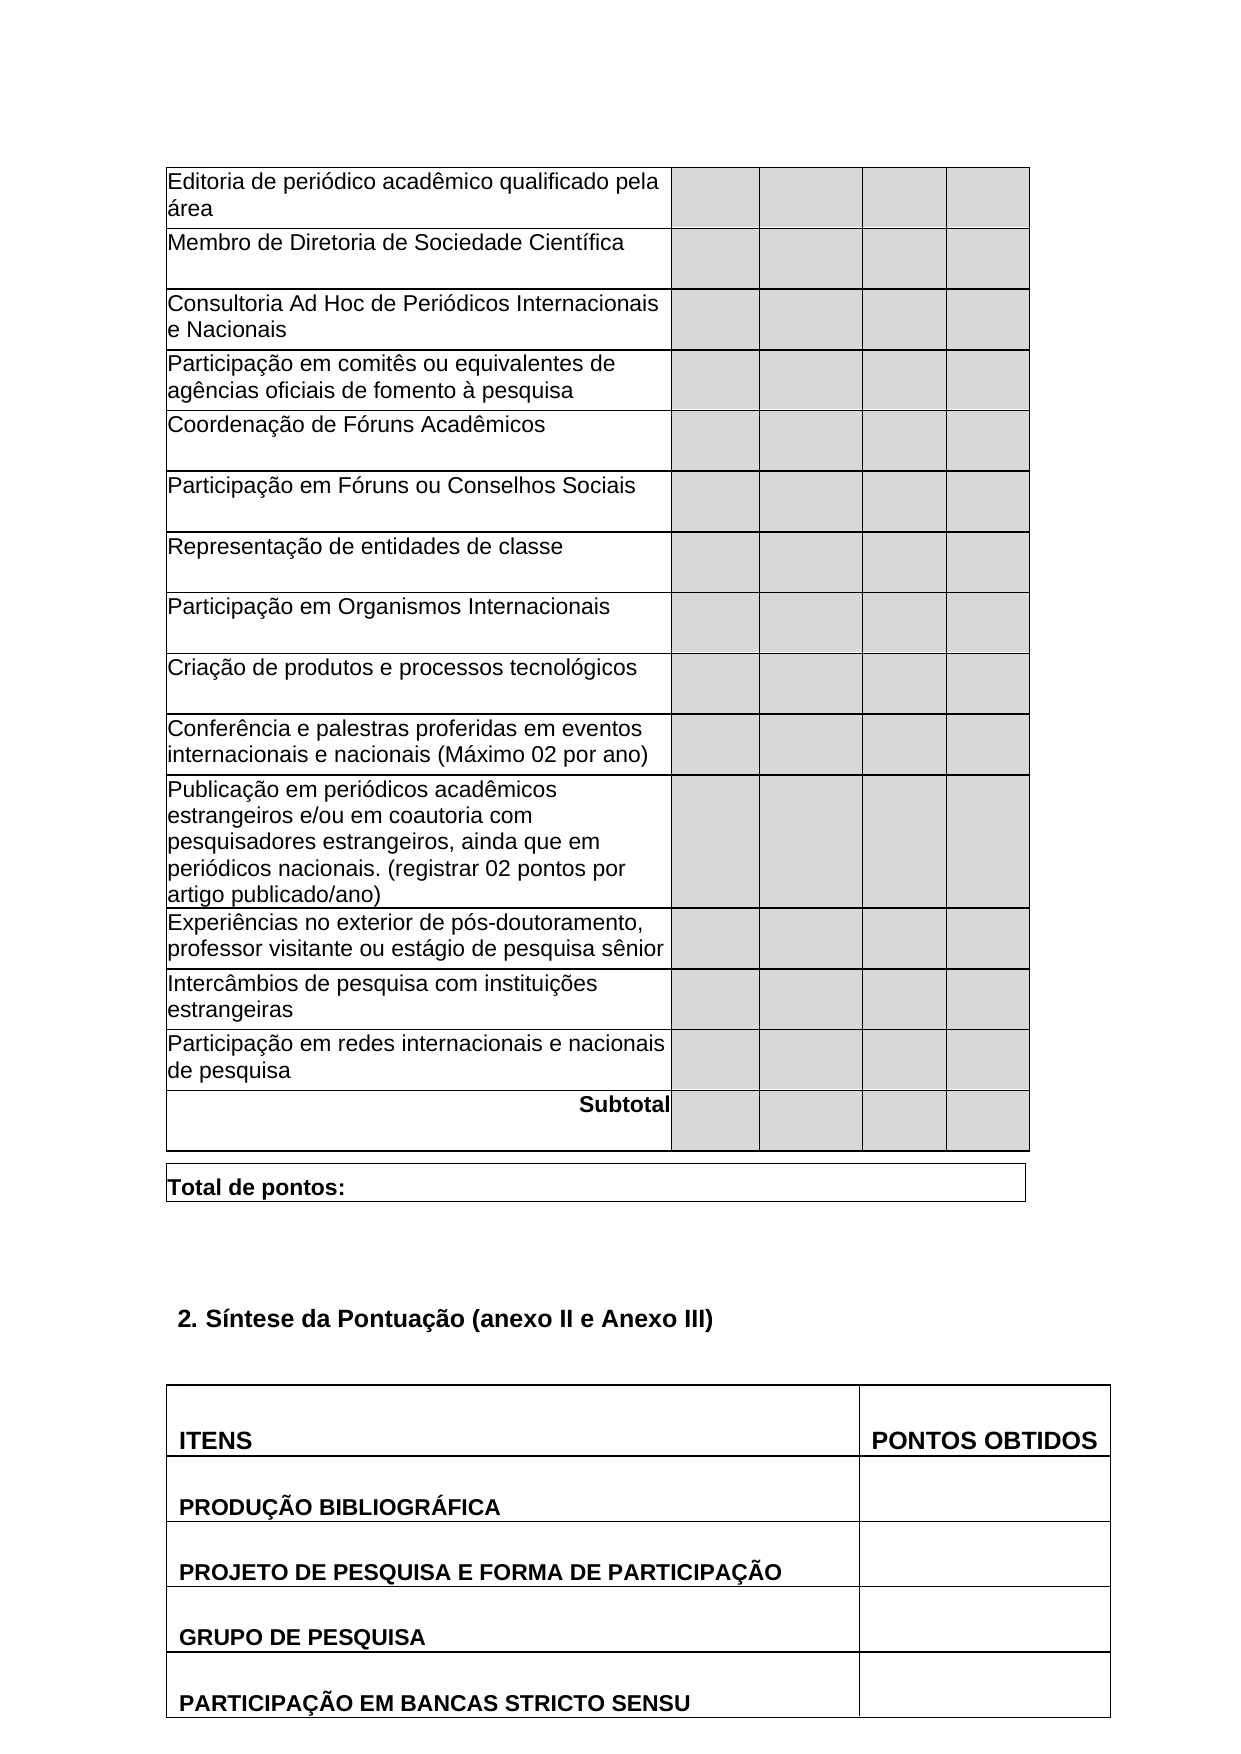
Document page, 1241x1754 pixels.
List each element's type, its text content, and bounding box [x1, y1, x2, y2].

table_cell [760, 909, 862, 968]
table_cell [760, 776, 862, 907]
table_cell [672, 472, 759, 531]
table_cell [947, 1030, 1029, 1089]
table_cell [947, 654, 1029, 713]
table_cell [863, 472, 946, 531]
table_cell Membro de Diretoria de Sociedade Científica [167, 229, 671, 288]
table_cell [863, 909, 946, 968]
table_cell [672, 970, 759, 1029]
table_cell [863, 593, 946, 652]
table_cell [863, 776, 946, 907]
table_cell [760, 229, 862, 288]
table_cell Consultoria Ad Hoc de Periódicos Internacionais e Nacionais [167, 290, 671, 349]
table_cell [760, 472, 862, 531]
table_cell [672, 168, 759, 227]
table_cell [860, 1587, 1110, 1651]
table_cell [672, 533, 759, 592]
table_cell [947, 593, 1029, 652]
table_cell [863, 229, 946, 288]
table_cell GRUPO DE PESQUISA [167, 1587, 859, 1651]
table_cell [860, 1522, 1110, 1586]
table_cell [760, 533, 862, 592]
table_cell [672, 593, 759, 652]
table_cell Subtotal [167, 1091, 671, 1150]
table_cell [672, 715, 759, 774]
table_cell [672, 776, 759, 907]
table_cell [863, 533, 946, 592]
table_cell [860, 1457, 1110, 1521]
table_cell [672, 654, 759, 713]
table_cell [947, 290, 1029, 349]
table_cell [947, 1091, 1029, 1150]
table_cell [947, 351, 1029, 409]
table_cell [760, 970, 862, 1029]
table_cell Publicação em periódicos acadêmicos estrangeiros e/ou em coautoria com pesquisadores estrangeiros, ainda que em periódicos nacionais. (registrar 02 pontos por artigo publicado/ano) [167, 776, 671, 907]
table_cell [863, 411, 946, 470]
table_cell Participação em Fóruns ou Conselhos Sociais [167, 472, 671, 531]
table_cell [860, 1653, 1110, 1716]
table_cell [863, 970, 946, 1029]
table_header ITENS [167, 1386, 859, 1455]
table_cell [760, 290, 862, 349]
table_header Total de pontos: [167, 1164, 1025, 1201]
table_cell PARTICIPAÇÃO EM BANCAS STRICTO SENSU [167, 1653, 859, 1716]
table_cell PRODUÇÃO BIBLIOGRÁFICA [167, 1457, 859, 1521]
table_cell [863, 290, 946, 349]
table_cell Participação em Organismos Internacionais [167, 593, 671, 652]
table_cell [947, 776, 1029, 907]
table_cell [760, 593, 862, 652]
table_cell [863, 168, 946, 227]
table_cell [863, 1091, 946, 1150]
table_cell [947, 411, 1029, 470]
table_cell Experiências no exterior de pós-doutoramento, professor visitante ou estágio de pesquisa sênior [167, 909, 671, 968]
table_cell [760, 1091, 862, 1150]
table_cell [672, 411, 759, 470]
table_cell Intercâmbios de pesquisa com instituições estrangeiras [167, 970, 671, 1029]
table_cell [947, 533, 1029, 592]
table_cell [947, 229, 1029, 288]
table_cell [672, 1091, 759, 1150]
table_cell [863, 1030, 946, 1089]
table_cell Conferência e palestras proferidas em eventos internacionais e nacionais (Máximo 02 por ano) [167, 715, 671, 774]
table_header PONTOS OBTIDOS [860, 1386, 1110, 1455]
table_cell [947, 472, 1029, 531]
table_cell Criação de produtos e processos tecnológicos [167, 654, 671, 713]
table_cell [672, 229, 759, 288]
table_cell [760, 168, 862, 227]
table_cell [672, 1030, 759, 1089]
table_cell [863, 715, 946, 774]
table_cell [947, 909, 1029, 968]
table_cell Representação de entidades de classe [167, 533, 671, 592]
table_cell [760, 411, 862, 470]
table_cell [760, 351, 862, 409]
table_cell Participação em comitês ou equivalentes de agências oficiais de fomento à pesquisa [167, 351, 671, 409]
table_cell Participação em redes internacionais e nacionais de pesquisa [167, 1030, 671, 1089]
subtitle Síntese da Pontuação (anexo II e Anexo III) [177, 1304, 1151, 1332]
table_cell Editoria de periódico acadêmico qualificado pela área [167, 168, 671, 227]
table_cell Coordenação de Fóruns Acadêmicos [167, 411, 671, 470]
table_cell [863, 351, 946, 409]
table_cell [760, 1030, 862, 1089]
table_cell [672, 290, 759, 349]
table_cell [760, 654, 862, 713]
table_cell PROJETO DE PESQUISA E FORMA DE PARTICIPAÇÃO [167, 1522, 859, 1586]
table_cell [947, 970, 1029, 1029]
table_cell [672, 351, 759, 409]
table_cell [672, 909, 759, 968]
table_cell [760, 715, 862, 774]
table_cell [863, 654, 946, 713]
table_cell [947, 168, 1029, 227]
table_cell [947, 715, 1029, 774]
